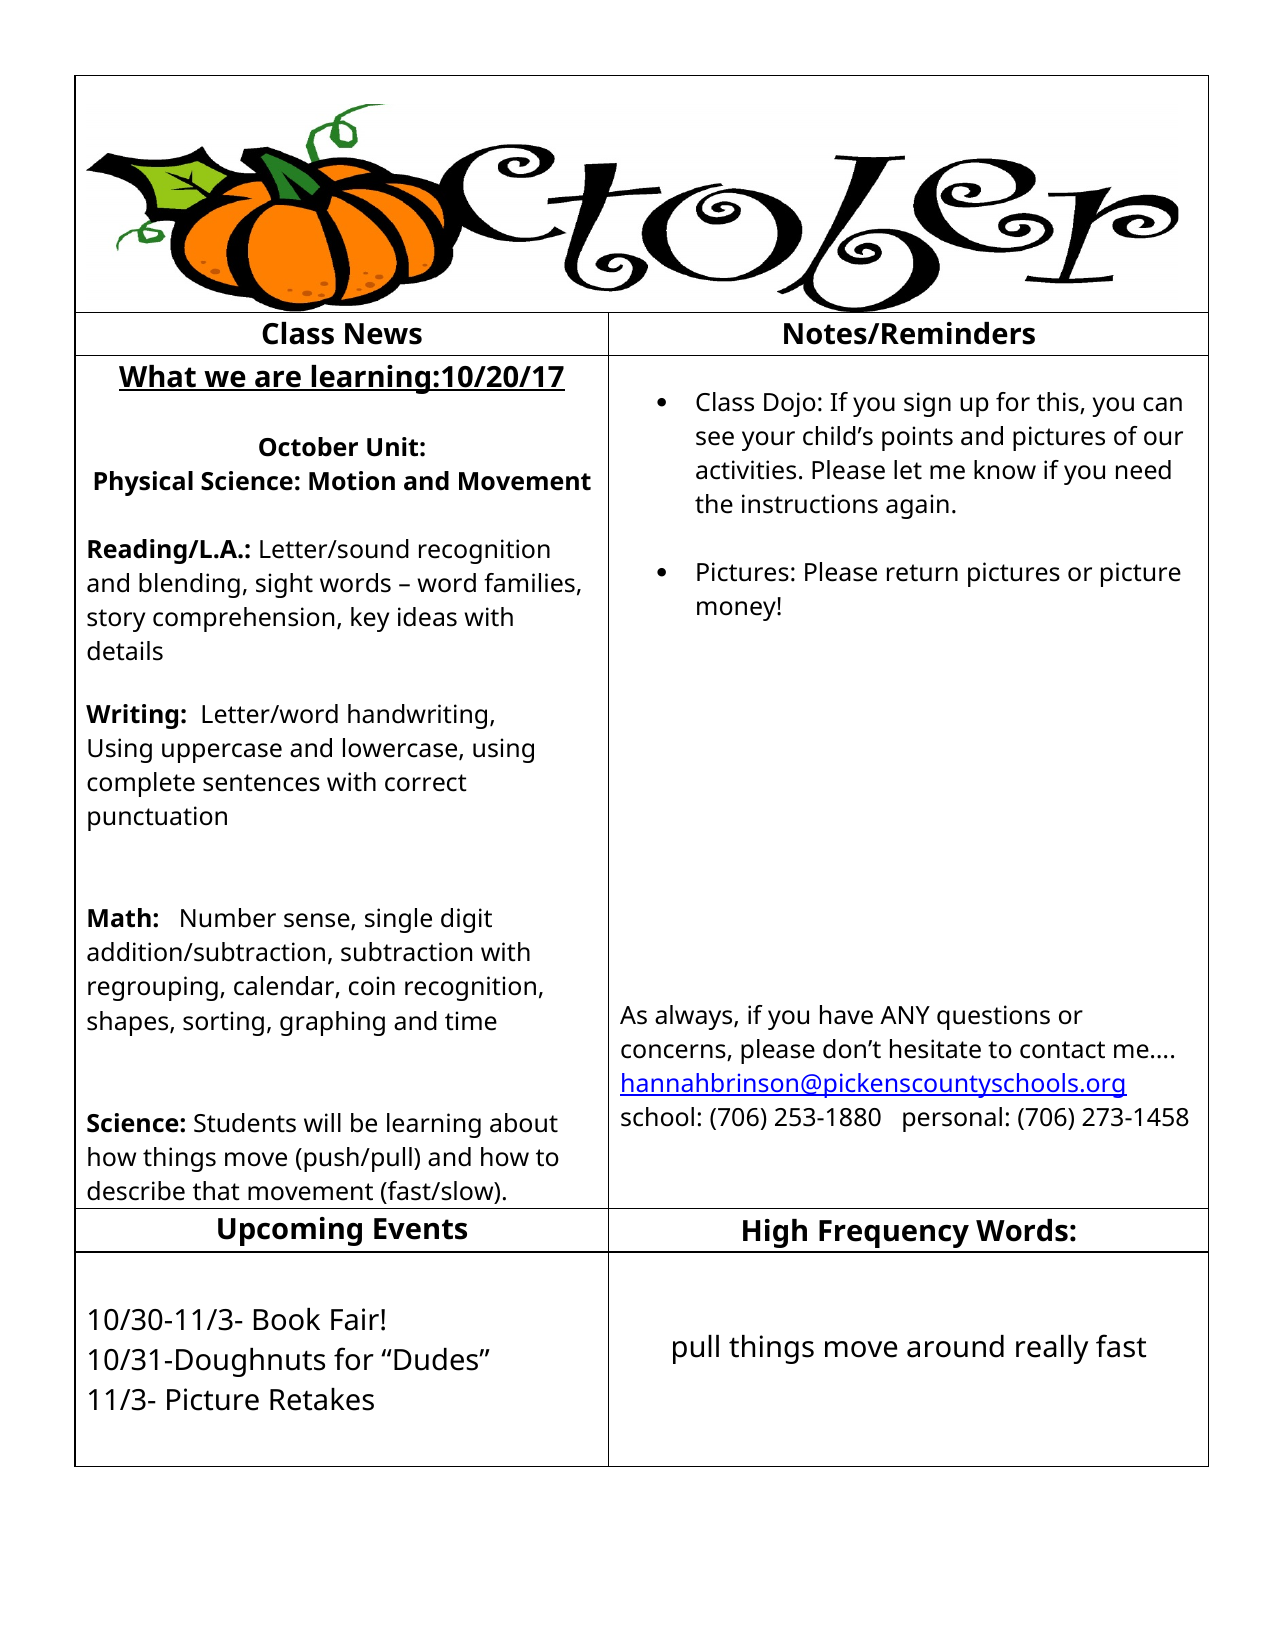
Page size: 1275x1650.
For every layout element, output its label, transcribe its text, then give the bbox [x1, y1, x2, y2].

table_cell Class News [76, 313, 608, 355]
table_cell Class Dojo: If you sign up for this, you can see your child’s points and pictures of our activities. Please let me know if you need the instructions again. Pictures: Please return pictures or picture money! As always, if you have ANY questions or concerns, please don’t hesitate to contact me…. hannahbrinson@pickenscountyschools.org school: (706) 253-1880 personal: (706) 273-1458 [609, 356, 1208, 1207]
table_cell Upcoming Events [76, 1209, 608, 1251]
table_cell pull things move around really fast [609, 1253, 1208, 1466]
picture [86, 104, 1179, 312]
table_cell 10/30-11/3- Book Fair! 10/31-Doughnuts for “Dudes” 11/3- Picture Retakes [76, 1253, 608, 1466]
table_cell What we are learning:10/20/17 October Unit: Physical Science: Motion and Movement Reading/L.A.: Letter/sound recognition and blending, sight words – word families, story comprehension, key ideas with details Writing: Letter/word handwriting, Using uppercase and lowercase, using complete sentences with correct punctuation Math: Number sense, single digit addition/subtraction, subtraction with regrouping, calendar, coin recognition, shapes, sorting, graphing and time Science: Students will be learning about how things move (push/pull) and how to describe that movement (fast/slow). [76, 356, 608, 1207]
table_header [76, 76, 1208, 312]
table_cell High Frequency Words: [609, 1209, 1208, 1251]
table_cell Notes/Reminders [609, 313, 1208, 355]
